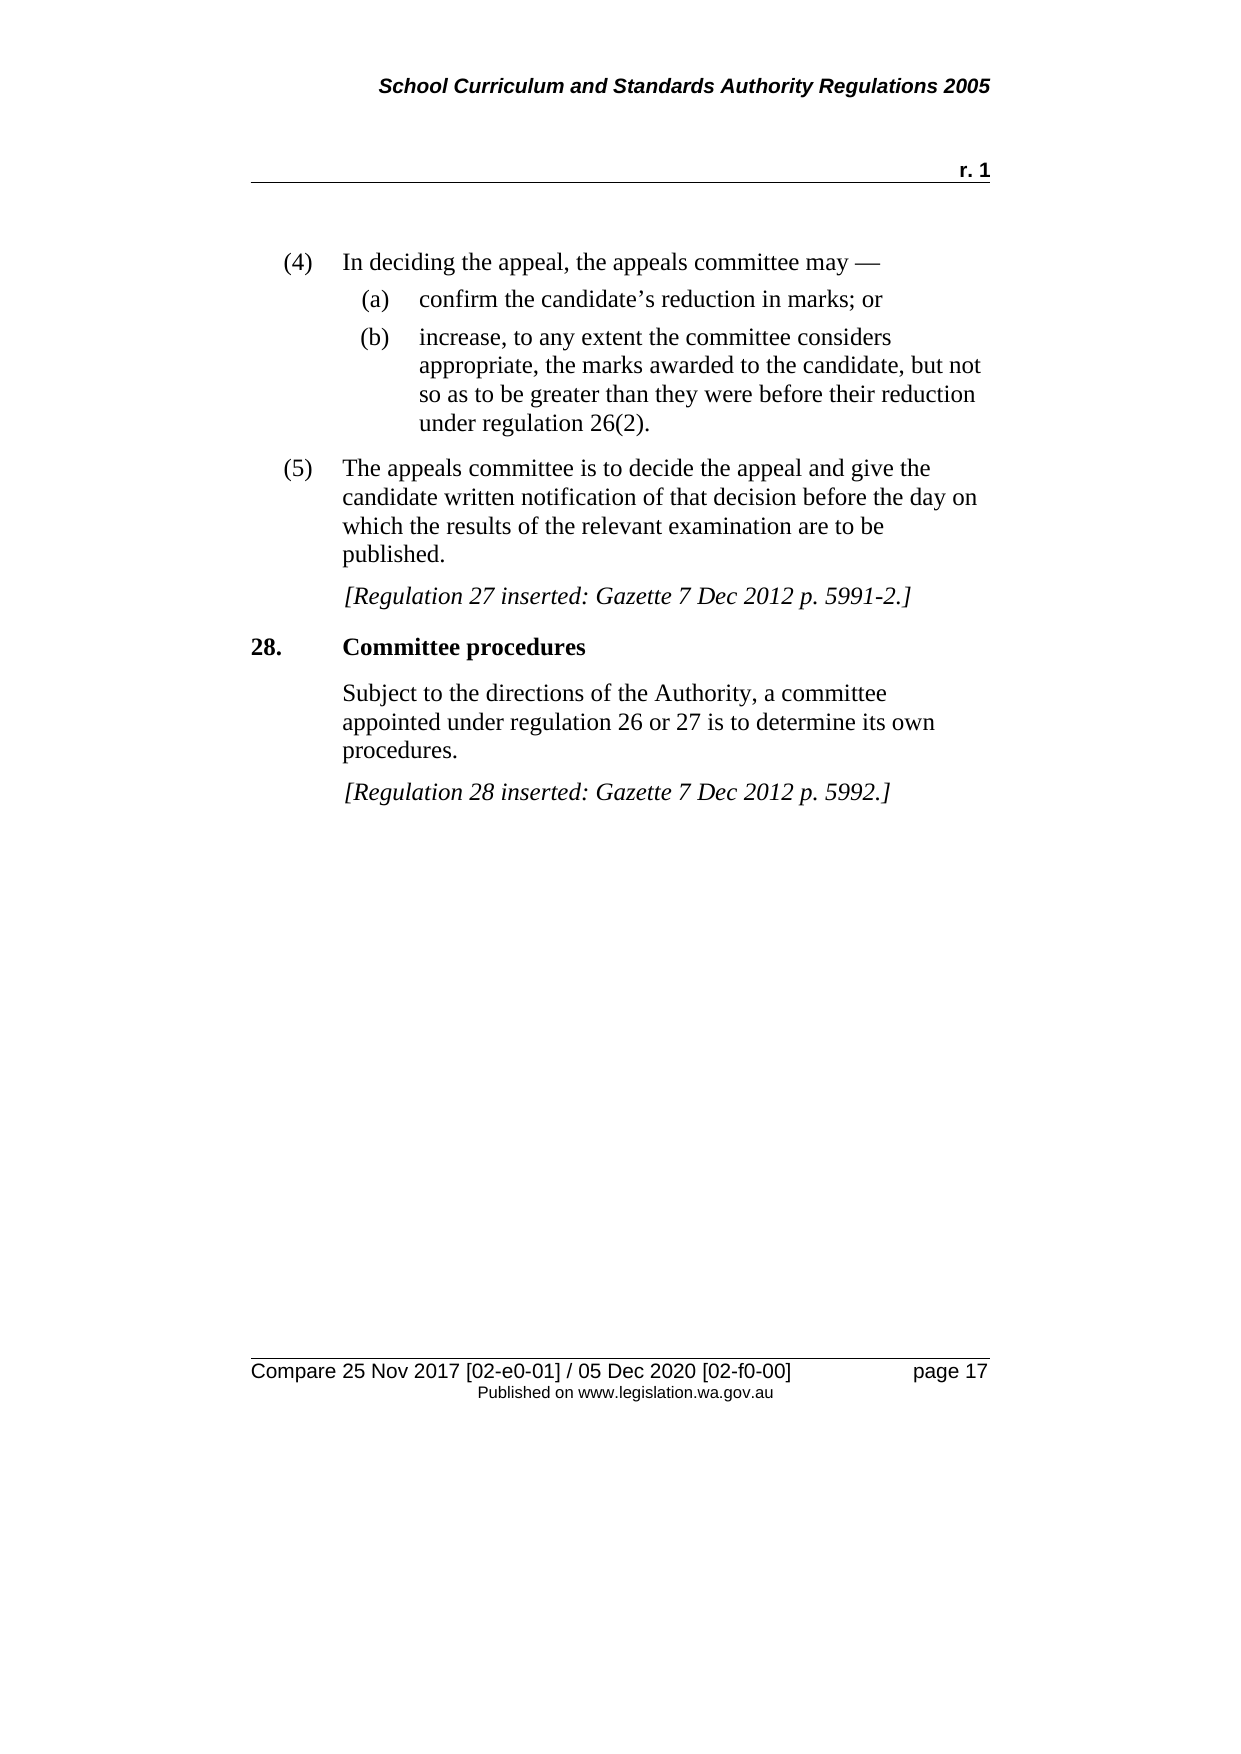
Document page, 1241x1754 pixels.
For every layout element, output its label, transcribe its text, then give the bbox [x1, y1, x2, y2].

text (4) In deciding the appeal, the appeals committee may — [251, 247, 990, 276]
text (b) increase, to any extent the committee considers appropriate, the marks awarded to the candidate, but not so as to be greater than they were before their reduction under regulation 26(2). [251, 322, 990, 437]
text [Regulation 27 inserted: Gazette 7 Dec 2012 p. 5991-2.] [251, 581, 990, 609]
text (a) confirm the candidate’s reduction in marks; or [251, 284, 990, 313]
subtitle 28. Committee procedures [251, 632, 990, 661]
text [Regulation 28 inserted: Gazette 7 Dec 2012 p. 5992.] [251, 777, 990, 805]
text Subject to the directions of the Authority, a committee appointed under regulation 26 or 27 is to determine its own procedures. [251, 678, 990, 764]
text (5) The appeals committee is to decide the appeal and give the candidate written notification of that decision before the day on which the results of the relevant examination are to be published. [251, 453, 990, 568]
